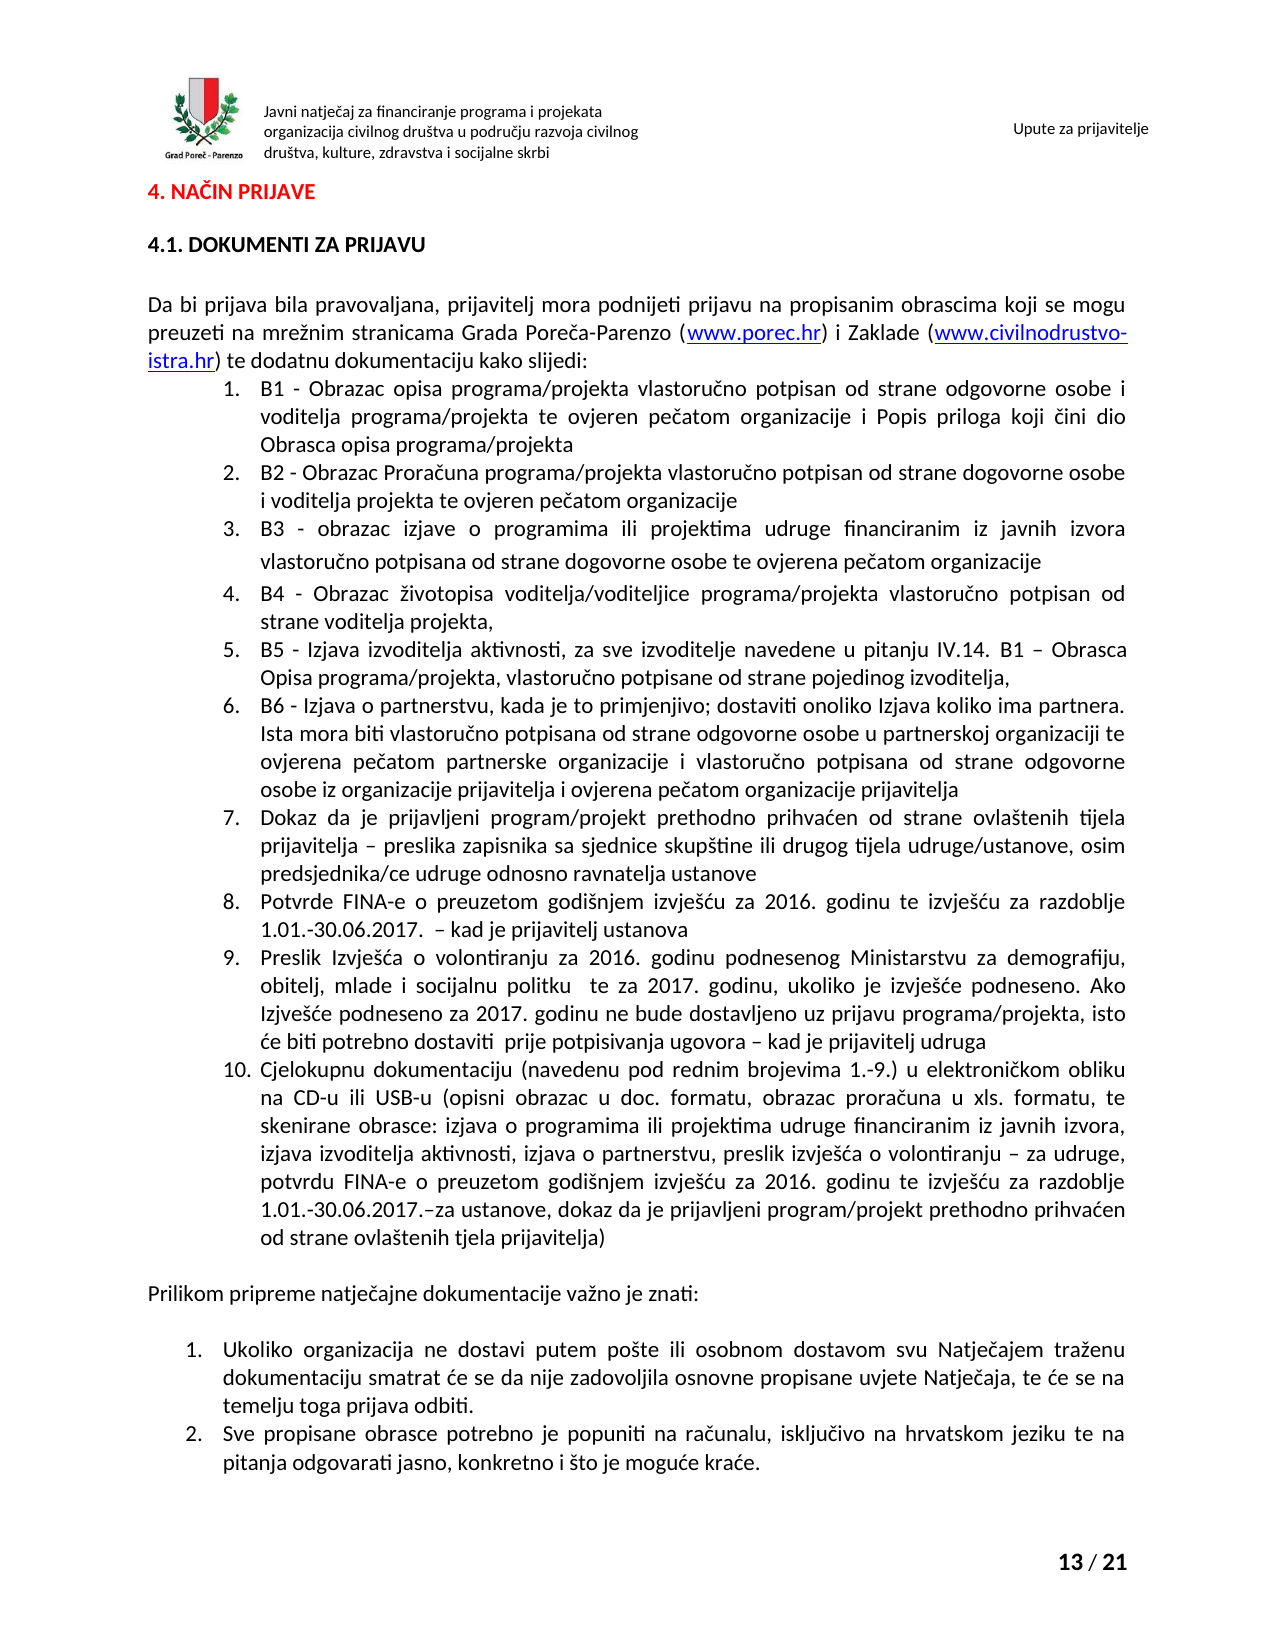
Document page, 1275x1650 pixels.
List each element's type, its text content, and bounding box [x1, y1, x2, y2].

list Sve propisane obrasce potrebno je popuniti na računalu, isključivo na hrvatskom jeziku te na pitanja odgovarati jasno, konkretno i što je moguće kraće. [185, 1419, 1127, 1476]
list Preslik Izvješća o volontiranju za 2016. godinu podnesenog Ministarstvu za demografiju, obitelj, mlade i socijalnu politku te za 2017. godinu, ukoliko je izvješće podneseno. Ako Izjvešće podneseno za 2017. godinu ne bude dostavljeno uz prijavu programa/projekta, isto će biti potrebno dostaviti prije potpisivanja ugovora – kad je prijavitelj udruga [223, 943, 1127, 1055]
list B2 - Obrazac Proračuna programa/projekta vlastoručno potpisan od strane dogovorne osobe i voditelja projekta te ovjeren pečatom organizacije [223, 458, 1127, 514]
list Ukoliko organizacija ne dostavi putem pošte ili osobnom dostavom svu Natječajem traženu dokumentaciju smatrat će se da nije zadovoljila osnovne propisane uvjete Natječaja, te će se na temelju toga prijava odbiti. [185, 1336, 1127, 1419]
list Cjelokupnu dokumentaciju (navedenu pod rednim brojevima 1.-9.) u elektroničkom obliku na CD-u ili USB-u (opisni obrazac u doc. formatu, obrazac proračuna u xls. formatu, te skenirane obrasce: izjava o programima ili projektima udruge financiranim iz javnih izvora, izjava izvoditelja aktivnosti, izjava o partnerstvu, preslik izvješća o volontiranju – za udruge, potvrdu FINA-e o preuzetom godišnjem izvješću za 2016. godinu te izvješću za razdoblje 1.01.-30.06.2017.–za ustanove, dokaz da je prijavljeni program/projekt prethodno prihvaćen od strane ovlaštenih tjela prijavitelja) [223, 1055, 1127, 1251]
list Dokaz da je prijavljeni program/projekt prethodno prihvaćen od strane ovlaštenih tijela prijavitelja – preslika zapisnika sa sjednice skupštine ili drugog tijela udruge/ustanove, osim predsjednika/ce udruge odnosno ravnatelja ustanove [223, 803, 1127, 887]
list B6 - Izjava o partnerstvu, kada je to primjenjivo; dostaviti onoliko Izjava koliko ima partnera. Ista mora biti vlastoručno potpisana od strane odgovorne osobe u partnerskoj organizaciji te ovjerena pečatom partnerske organizacije i vlastoručno potpisana od strane odgovorne osobe iz organizacije prijavitelja i ovjerena pečatom organizacije prijavitelja [223, 691, 1127, 803]
subtitle 4. NAČIN PRIJAVE [148, 177, 1127, 205]
list Potvrde FINA-e o preuzetom godišnjem izvješću za 2016. godinu te izvješću za razdoblje 1.01.-30.06.2017. – kad je prijavitelj ustanova [223, 887, 1127, 943]
subtitle 4.1. DOKUMENTI ZA PRIJAVU [148, 230, 1127, 258]
text Prilikom pripreme natječajne dokumentacije važno je znati: [148, 1279, 1127, 1307]
text Da bi prijava bila pravovaljana, prijavitelj mora podnijeti prijavu na propisanim obrascima koji se mogu preuzeti na mrežnim stranicama Grada Poreča-Parenzo (www.porec.hr) i Zaklade (www.civilnodrustvo-istra.hr) te dodatnu dokumentaciju kako slijedi: [148, 290, 1127, 374]
list B4 - Obrazac životopisa voditelja/voditeljice programa/projekta vlastoručno potpisan od strane voditelja projekta, [223, 579, 1127, 635]
list B3 - obrazac izjave o programima ili projektima udruge financiranim iz javnih izvora vlastoručno potpisana od strane dogovorne osobe te ovjerena pečatom organizacije [223, 514, 1127, 575]
list B5 - Izjava izvoditelja aktivnosti, za sve izvoditelje navedene u pitanju IV.14. B1 – Obrasca Opisa programa/projekta, vlastoručno potpisane od strane pojedinog izvoditelja, [223, 635, 1127, 691]
list B1 - Obrazac opisa programa/projekta vlastoručno potpisan od strane odgovorne osobe i voditelja programa/projekta te ovjeren pečatom organizacije i Popis priloga koji čini dio Obrasca opisa programa/projekta [223, 374, 1127, 458]
picture [161, 70, 249, 166]
